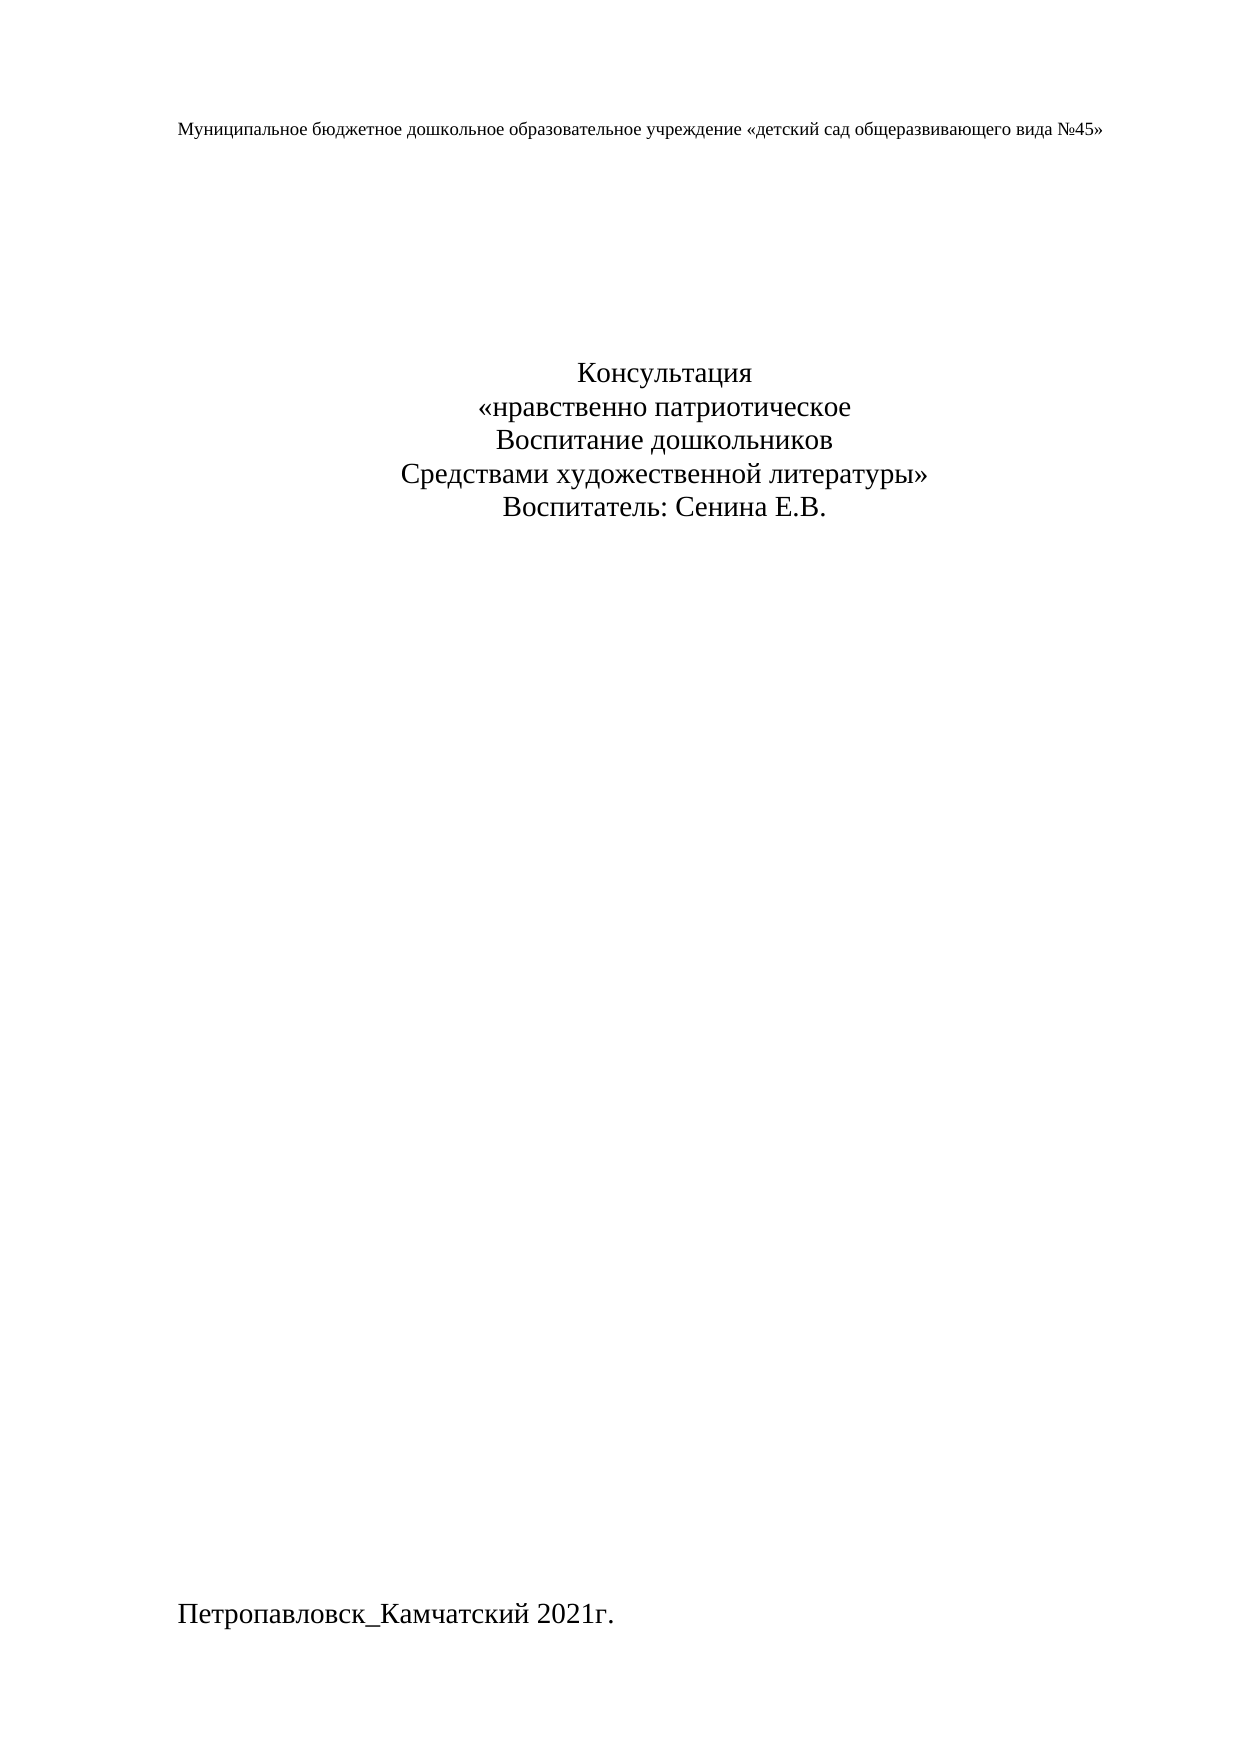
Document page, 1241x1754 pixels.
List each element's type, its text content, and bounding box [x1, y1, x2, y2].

text Муниципальное бюджетное дошкольное образовательное учреждение «детский сад общеразвивающего вида №45» [177, 118, 1152, 140]
text Воспитание дошкольников [177, 422, 1152, 456]
text Средствами художественной литературы» [177, 456, 1152, 489]
text Консультация [177, 355, 1152, 389]
text Петропавловск_Камчатский 2021г. [177, 1596, 1152, 1630]
text Воспитатель: Сенина Е.В. [177, 489, 1152, 523]
text «нравственно патриотическое [177, 389, 1152, 422]
